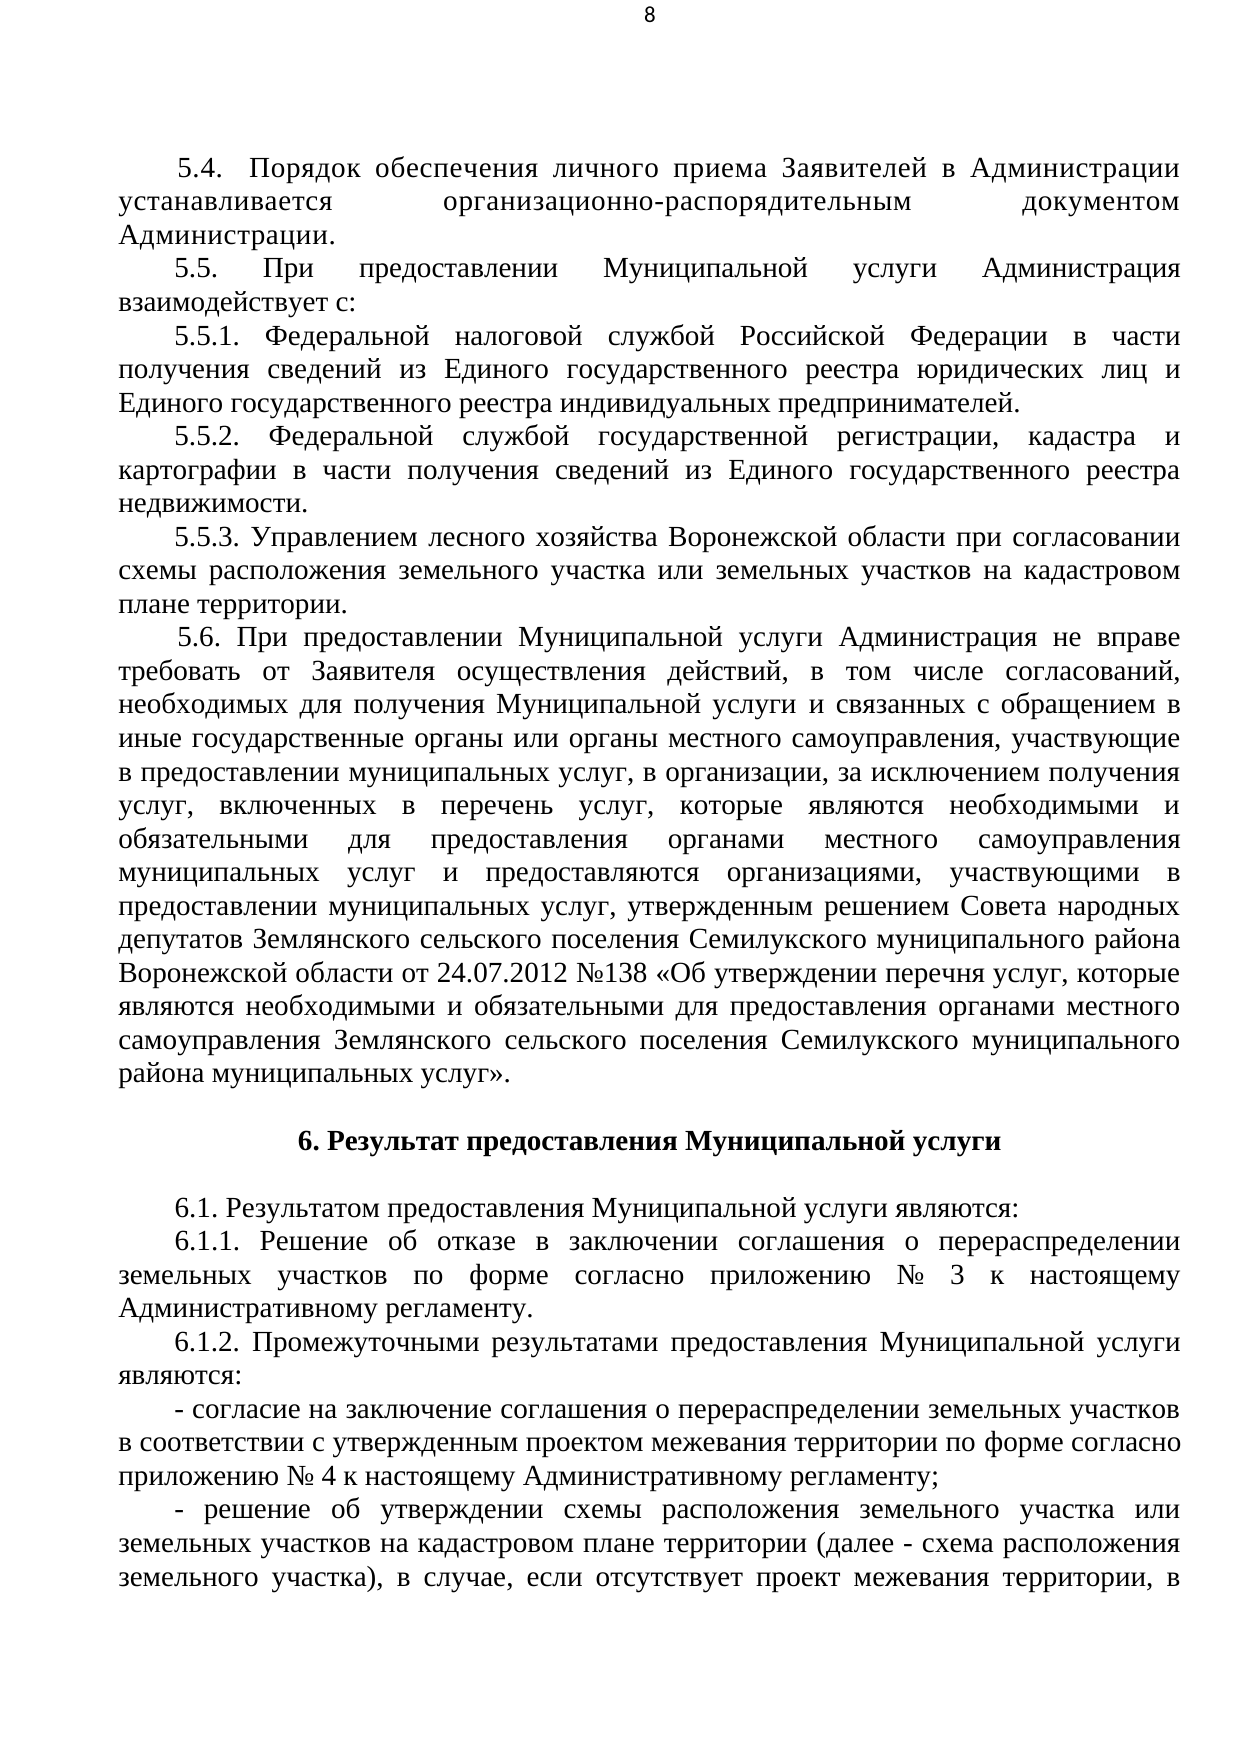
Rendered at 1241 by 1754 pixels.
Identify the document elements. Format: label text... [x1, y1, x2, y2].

text 6.1. Результатом предоставления Муниципальной услуги являются: [118, 1190, 1181, 1223]
text 6. Результат предоставления Муниципальной услуги [118, 1123, 1181, 1156]
text 6.1.2. Промежуточными результатами предоставления Муниципальной услуги являются: [118, 1324, 1181, 1391]
text 5.6. При предоставлении Муниципальной услуги Администрация не вправе требовать от Заявителя осуществления действий, в том числе согласований, необходимых для получения Муниципальной услуги и связанных с обращением в иные государственные органы или органы местного самоуправления, участвующие в предоставлении муниципальных услуг, в организации, за исключением получения услуг, включенных в перечень услуг, которые являются необходимыми и обязательными для предоставления органами местного самоуправления муниципальных услуг и предоставляются организациями, участвующими в предоставлении муниципальных услуг, утвержденным решением Совета народных депутатов Землянского сельского поселения Семилукского муниципального района Воронежской области от 24.07.2012 №138 «Об утверждении перечня услуг, которые являются необходимыми и обязательными для предоставления органами местного самоуправления Землянского сельского поселения Семилукского муниципального района муниципальных услуг». [118, 619, 1181, 1089]
text - согласие на заключение соглашения о перераспределении земельных участков в соответствии с утвержденным проектом межевания территории по форме согласно приложению № 4 к настоящему Административному регламенту; [118, 1391, 1181, 1492]
text 5.5. При предоставлении Муниципальной услуги Администрация взаимодействует с: [118, 251, 1181, 318]
text 5.5.3. Управлением лесного хозяйства Воронежской области при согласовании схемы расположения земельного участка или земельных участков на кадастровом плане территории. [118, 519, 1181, 619]
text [118, 1492, 1181, 1592]
text 5.5.2. Федеральной службой государственной регистрации, кадастра и картографии в части получения сведений из Единого государственного реестра недвижимости. [118, 418, 1181, 519]
text 6.1.1. Решение об отказе в заключении соглашения о перераспределении земельных участков по форме согласно приложению № 3 к настоящему Административному регламенту. [118, 1223, 1181, 1324]
text 5.5.1. Федеральной налоговой службой Российской Федерации в части получения сведений из Единого государственного реестра юридических лиц и Единого государственного реестра индивидуальных предпринимателей. [118, 318, 1181, 418]
text 5.4. Порядок обеспечения личного приема Заявителей в Администрации устанавливается организационно-распорядительным документом Администрации. [118, 150, 1181, 251]
